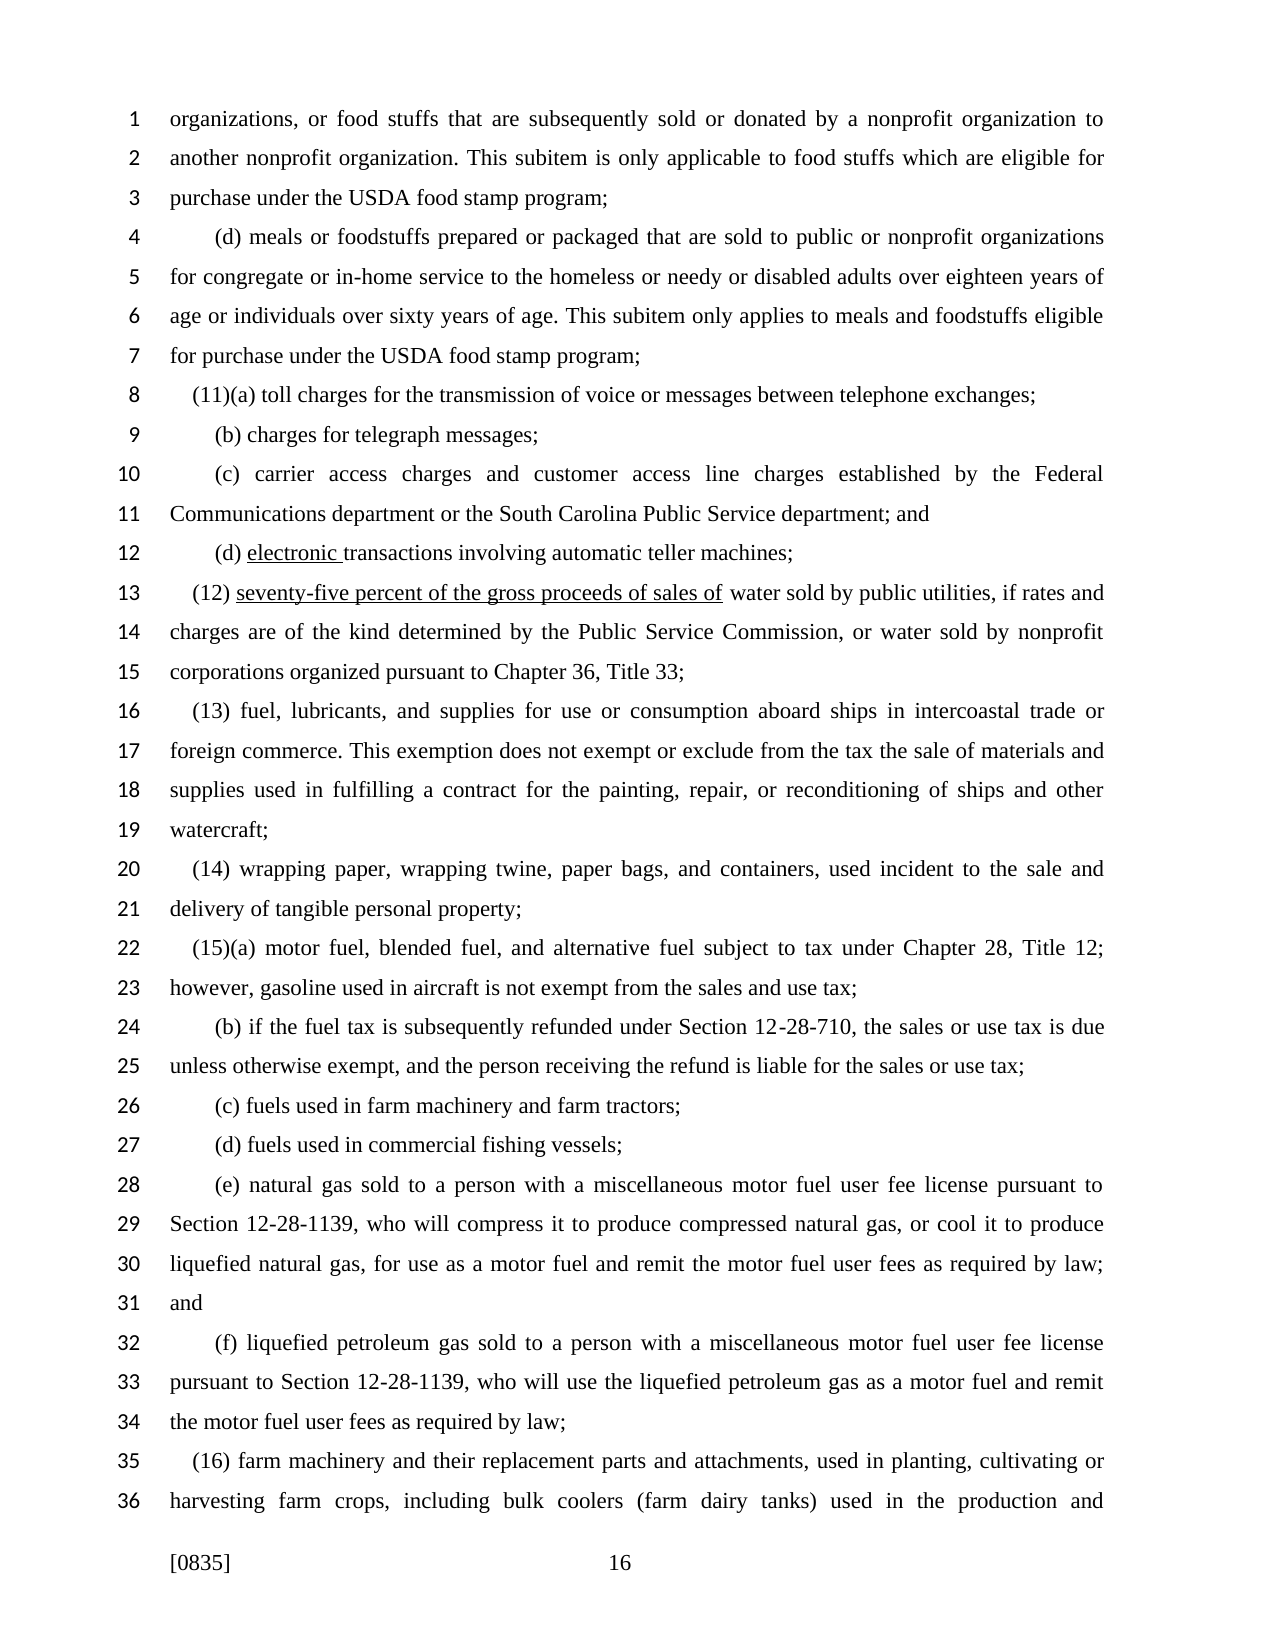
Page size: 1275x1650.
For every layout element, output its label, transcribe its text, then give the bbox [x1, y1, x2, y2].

text (f) liquefied petroleum gas sold to a person with a miscellaneous motor fuel user fee license pursuant to Section 12-28-1139, who will use the liquefied petroleum gas as a motor fuel and remit the motor fuel user fees as required by law; [169, 1329, 1106, 1434]
text (12) seventy-five percent of the gross proceeds of sales of water sold by public utilities, if rates and charges are of the kind determined by the Public Service Commission, or water sold by nonprofit corporations organized pursuant to Chapter 36, Title 33; [169, 579, 1106, 684]
text (14) wrapping paper, wrapping twine, paper bags, and containers, used incident to the sale and delivery of tangible personal property; [169, 855, 1106, 921]
text (15)(a) motor fuel, blended fuel, and alternative fuel subject to tax under Chapter 28, Title 12; however, gasoline used in aircraft is not exempt from the sales and use tax; [169, 934, 1106, 1000]
text (c) carrier access charges and customer access line charges established by the Federal Communications department or the South Carolina Public Service department; and [169, 460, 1106, 526]
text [169, 1447, 1106, 1513]
text (11)(a) toll charges for the transmission of voice or messages between telephone exchanges; [169, 381, 1106, 408]
text (c) fuels used in farm machinery and farm tractors; [169, 1092, 1106, 1118]
text (d) meals or foodstuffs prepared or packaged that are sold to public or nonprofit organizations for congregate or in-home service to the homeless or needy or disabled adults over eighteen years of age or individuals over sixty years of age. This subitem only applies to meals and foodstuffs eligible for purchase under the USDA food stamp program; [169, 223, 1106, 368]
text (d) fuels used in commercial fishing vessels; [169, 1131, 1106, 1158]
text (e) natural gas sold to a person with a miscellaneous motor fuel user fee license pursuant to Section 12-28-1139, who will compress it to produce compressed natural gas, or cool it to produce liquefied natural gas, for use as a motor fuel and remit the motor fuel user fees as required by law; and [169, 1171, 1106, 1316]
text (13) fuel, lubricants, and supplies for use or consumption aboard ships in intercoastal trade or foreign commerce. This exemption does not exempt or exclude from the tax the sale of materials and supplies used in fulfilling a contract for the painting, repair, or reconditioning of ships and other watercraft; [169, 697, 1106, 842]
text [169, 105, 1106, 210]
text (d) electronic transactions involving automatic teller machines; [169, 539, 1106, 566]
text (b) if the fuel tax is subsequently refunded under Section 12-28-710, the sales or use tax is due unless otherwise exempt, and the person receiving the refund is liable for the sales or use tax; [169, 1013, 1106, 1079]
text (b) charges for telegraph messages; [169, 421, 1106, 447]
